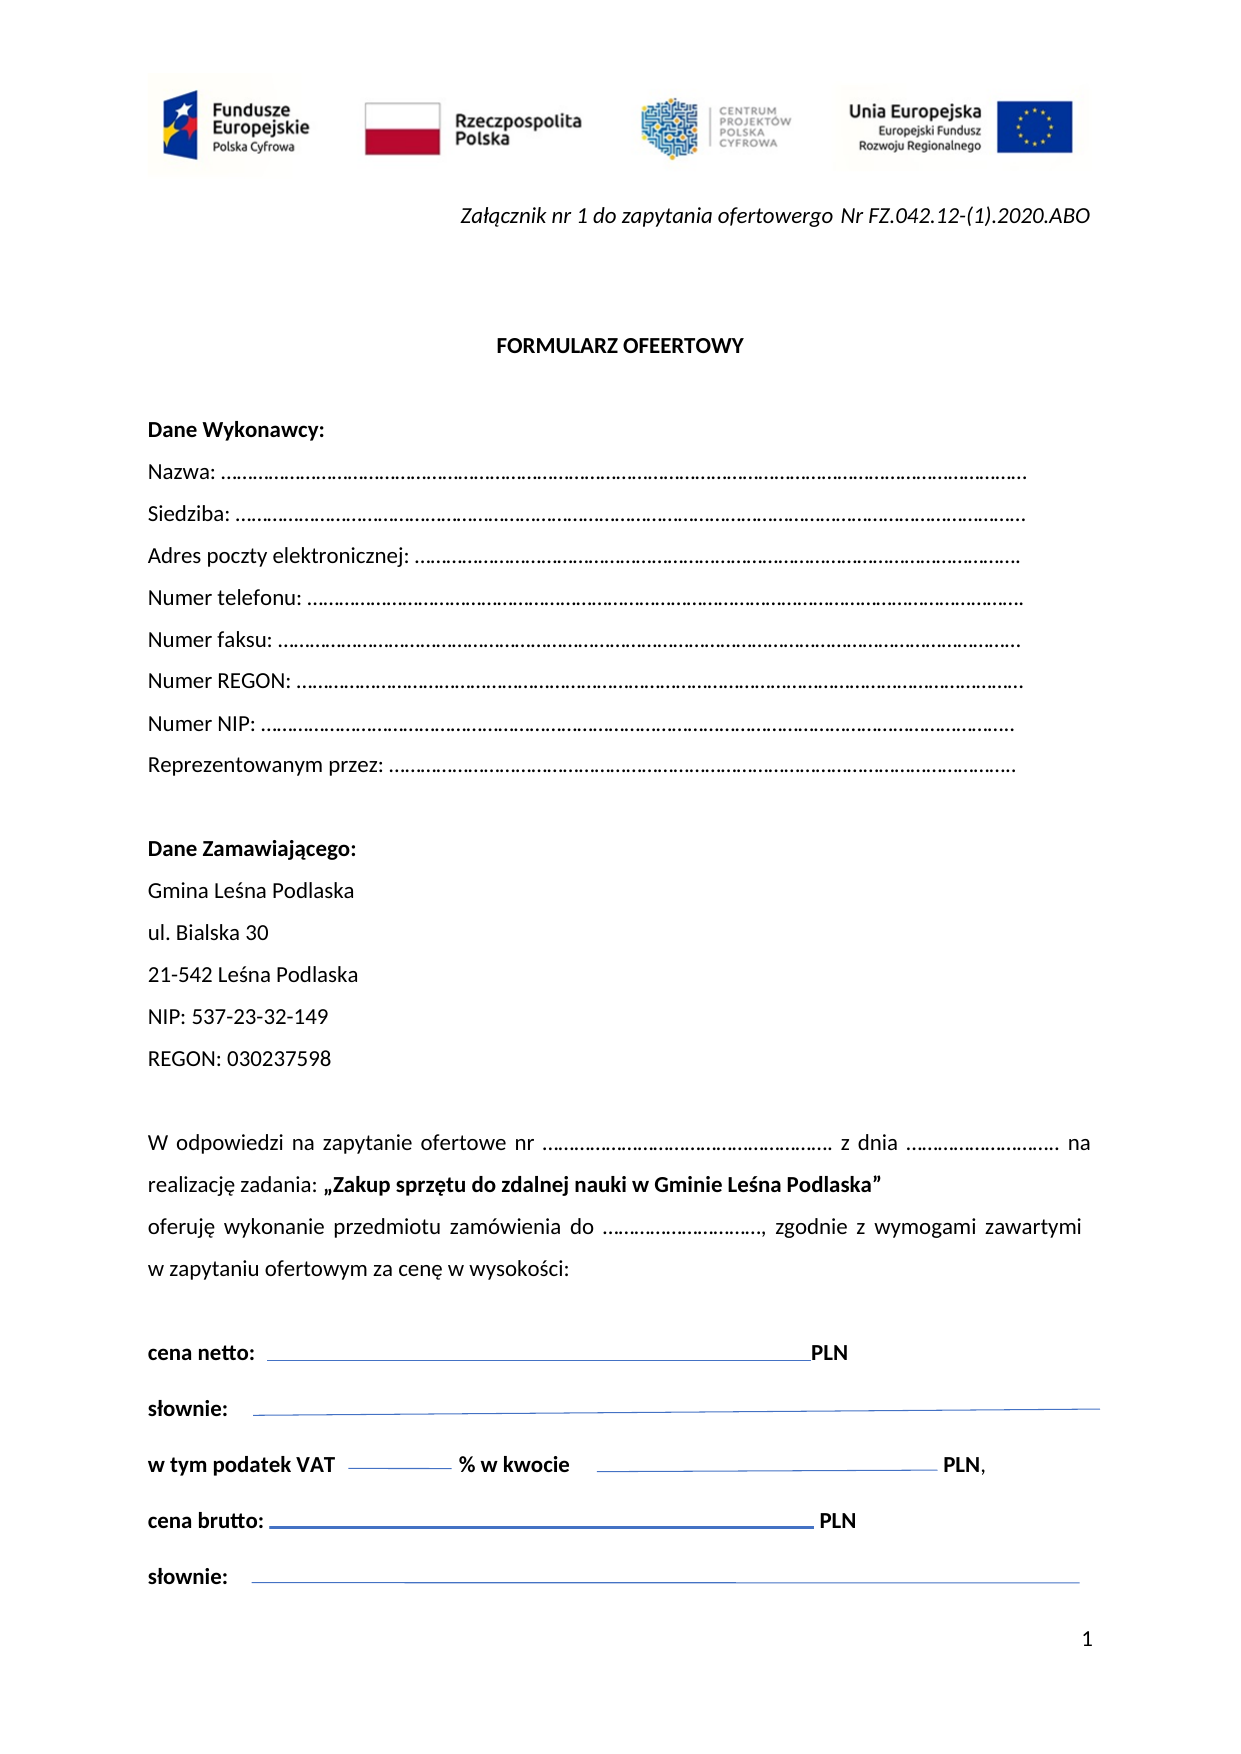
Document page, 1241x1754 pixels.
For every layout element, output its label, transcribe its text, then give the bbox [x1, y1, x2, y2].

text NIP: 537-23-32-149 [148, 1002, 1093, 1031]
text Siedziba: …………………………………………………………………………………………………………………………………… [148, 499, 1093, 527]
text Dane Wykonawcy: [148, 415, 1093, 443]
text Załącznik nr 1 do zapytania ofertowergo Nr FZ.042.12-(1).2020.ABO [148, 201, 1093, 229]
text cena brutto: PLN [148, 1506, 1093, 1534]
text Dane Zamawiającego: [148, 834, 1093, 863]
text Numer REGON: ………………………………………………………………………………………………………………………… [148, 667, 1093, 695]
text Gmina Leśna Podlaska [148, 877, 1093, 904]
text 21-542 Leśna Podlaska [148, 961, 1093, 988]
text Reprezentowanym przez: ……………………………………………………………………………………………………….. [148, 751, 1093, 779]
text Numer NIP: …………………………………………………………………………………………………………………………….. [148, 709, 1093, 737]
text słownie: [148, 1394, 1093, 1422]
text REGON: 030237598 [148, 1044, 1093, 1072]
text Adres poczty elektronicznej: ……………………………………………………………………………………………………. [148, 541, 1093, 569]
text oferuję wykonanie przedmiotu zamówienia do …………………………, zgodnie z wymogami zawartymi w zapytaniu ofertowym za cenę w wysokości: [148, 1212, 1093, 1282]
text W odpowiedzi na zapytanie ofertowe nr ………………………………………………. z dnia ……………………….. na realizację zadania: „Zakup sprzętu do zdalnej nauki w Gminie Leśna Podlaska” [148, 1128, 1093, 1198]
text Numer faksu: …………………………………………………………………………………………………………………………… [148, 625, 1093, 653]
text cena netto: PLN [148, 1338, 1093, 1366]
text FORMULARZ OFEERTOWY [148, 331, 1093, 359]
text ul. Bialska 30 [148, 918, 1093, 947]
text Numer telefonu: ………………………………………………………………………………………………………………………. [148, 583, 1093, 611]
picture [147, 73, 1093, 179]
text Nazwa: ……………………………………………………………………………………………………………………………………… [148, 457, 1093, 485]
text w tym podatek VAT % w kwocie PLN, [148, 1450, 1093, 1478]
text słownie: [148, 1562, 1093, 1591]
